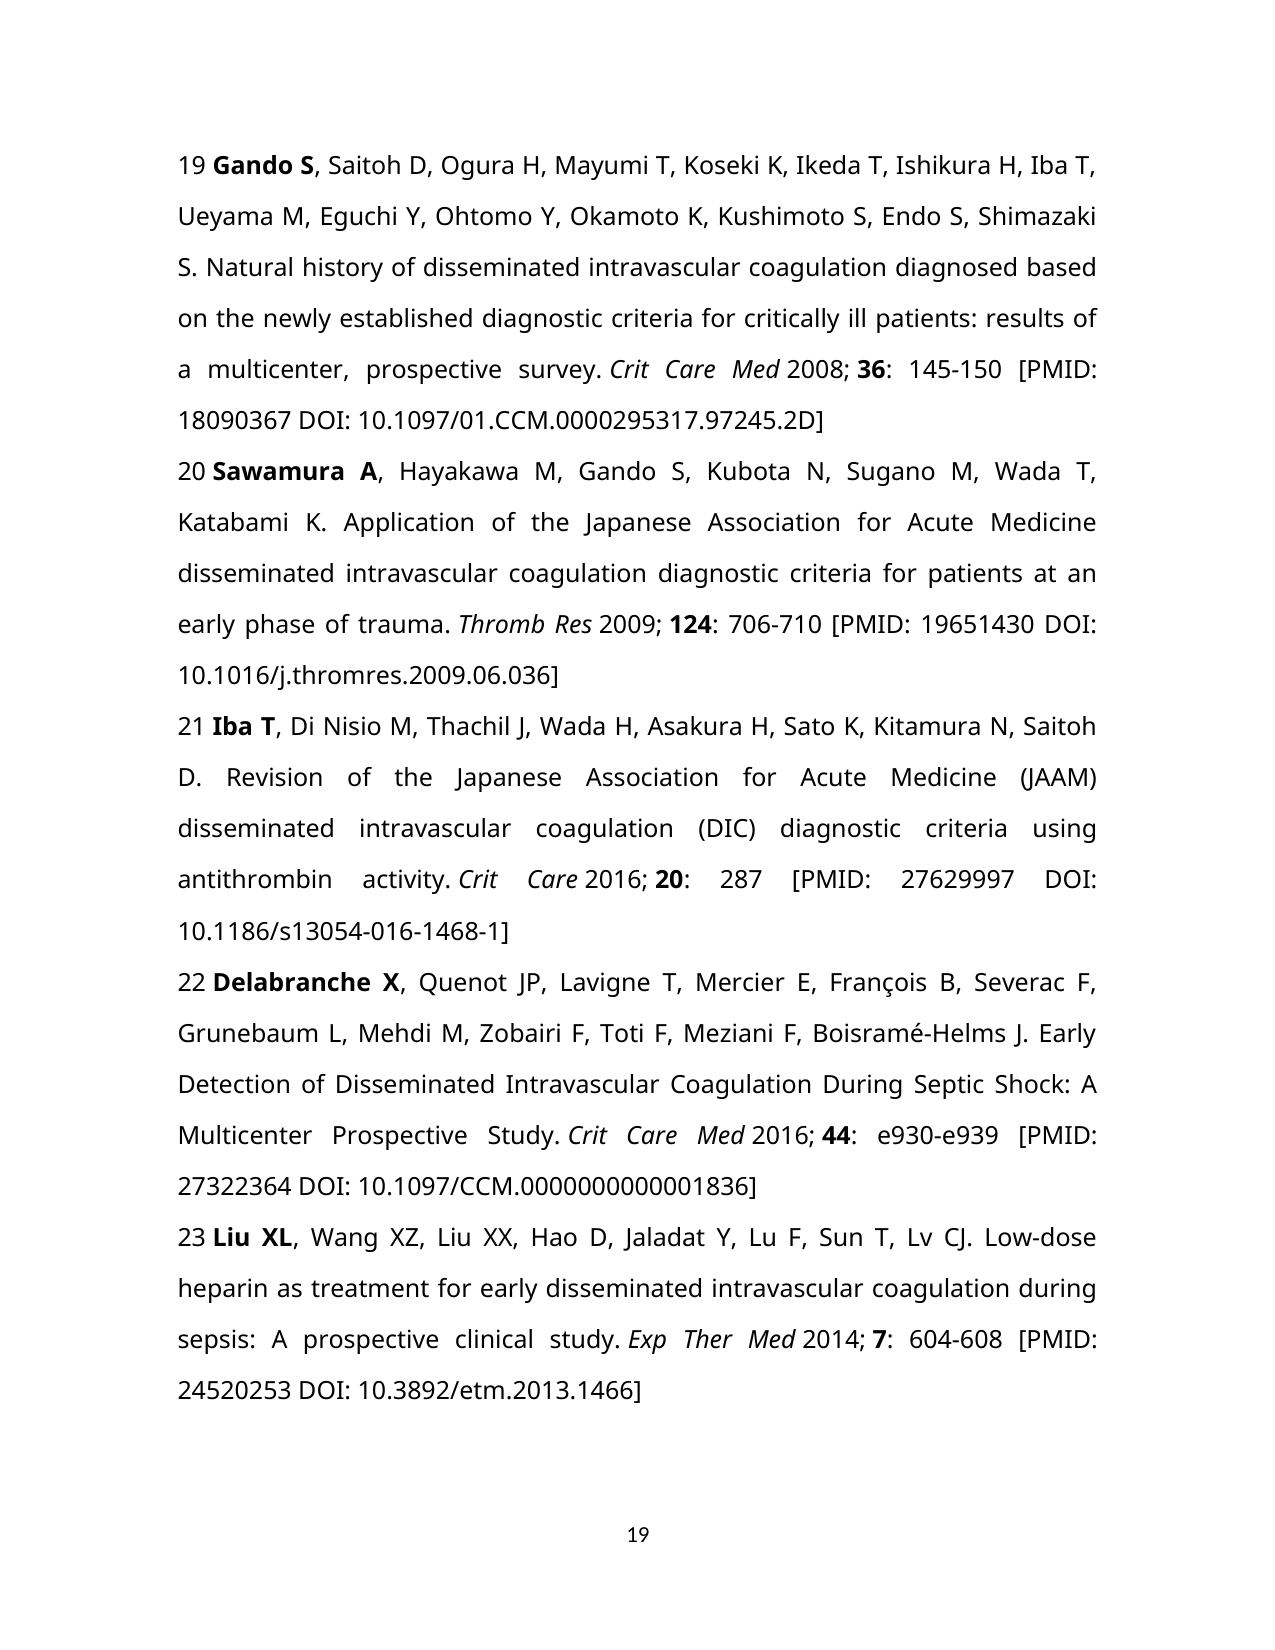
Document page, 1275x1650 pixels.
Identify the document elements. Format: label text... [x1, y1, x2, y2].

text 19 Gando S, Saitoh D, Ogura H, Mayumi T, Koseki K, Ikeda T, Ishikura H, Iba T, Ueyama M, Eguchi Y, Ohtomo Y, Okamoto K, Kushimoto S, Endo S, Shimazaki S. Natural history of disseminated intravascular coagulation diagnosed based on the newly established diagnostic criteria for critically ill patients: results of a multicenter, prospective survey. Crit Care Med 2008; 36: 145-150 [PMID: 18090367 DOI: 10.1097/01.CCM.0000295317.97245.2D] [177, 148, 1098, 437]
text 23 Liu XL, Wang XZ, Liu XX, Hao D, Jaladat Y, Lu F, Sun T, Lv CJ. Low-dose heparin as treatment for early disseminated intravascular coagulation during sepsis: A prospective clinical study. Exp Ther Med 2014; 7: 604-608 [PMID: 24520253 DOI: 10.3892/etm.2013.1466] [177, 1219, 1098, 1407]
text 22 Delabranche X, Quenot JP, Lavigne T, Mercier E, François B, Severac F, Grunebaum L, Mehdi M, Zobairi F, Toti F, Meziani F, Boisramé-Helms J. Early Detection of Disseminated Intravascular Coagulation During Septic Shock: A Multicenter Prospective Study. Crit Care Med 2016; 44: e930-e939 [PMID: 27322364 DOI: 10.1097/CCM.0000000000001836] [177, 964, 1098, 1202]
text 20 Sawamura A, Hayakawa M, Gando S, Kubota N, Sugano M, Wada T, Katabami K. Application of the Japanese Association for Acute Medicine disseminated intravascular coagulation diagnostic criteria for patients at an early phase of trauma. Thromb Res 2009; 124: 706-710 [PMID: 19651430 DOI: 10.1016/j.thromres.2009.06.036] [177, 454, 1098, 692]
text 21 Iba T, Di Nisio M, Thachil J, Wada H, Asakura H, Sato K, Kitamura N, Saitoh D. Revision of the Japanese Association for Acute Medicine (JAAM) disseminated intravascular coagulation (DIC) diagnostic criteria using antithrombin activity. Crit Care 2016; 20: 287 [PMID: 27629997 DOI: 10.1186/s13054-016-1468-1] [177, 709, 1098, 947]
